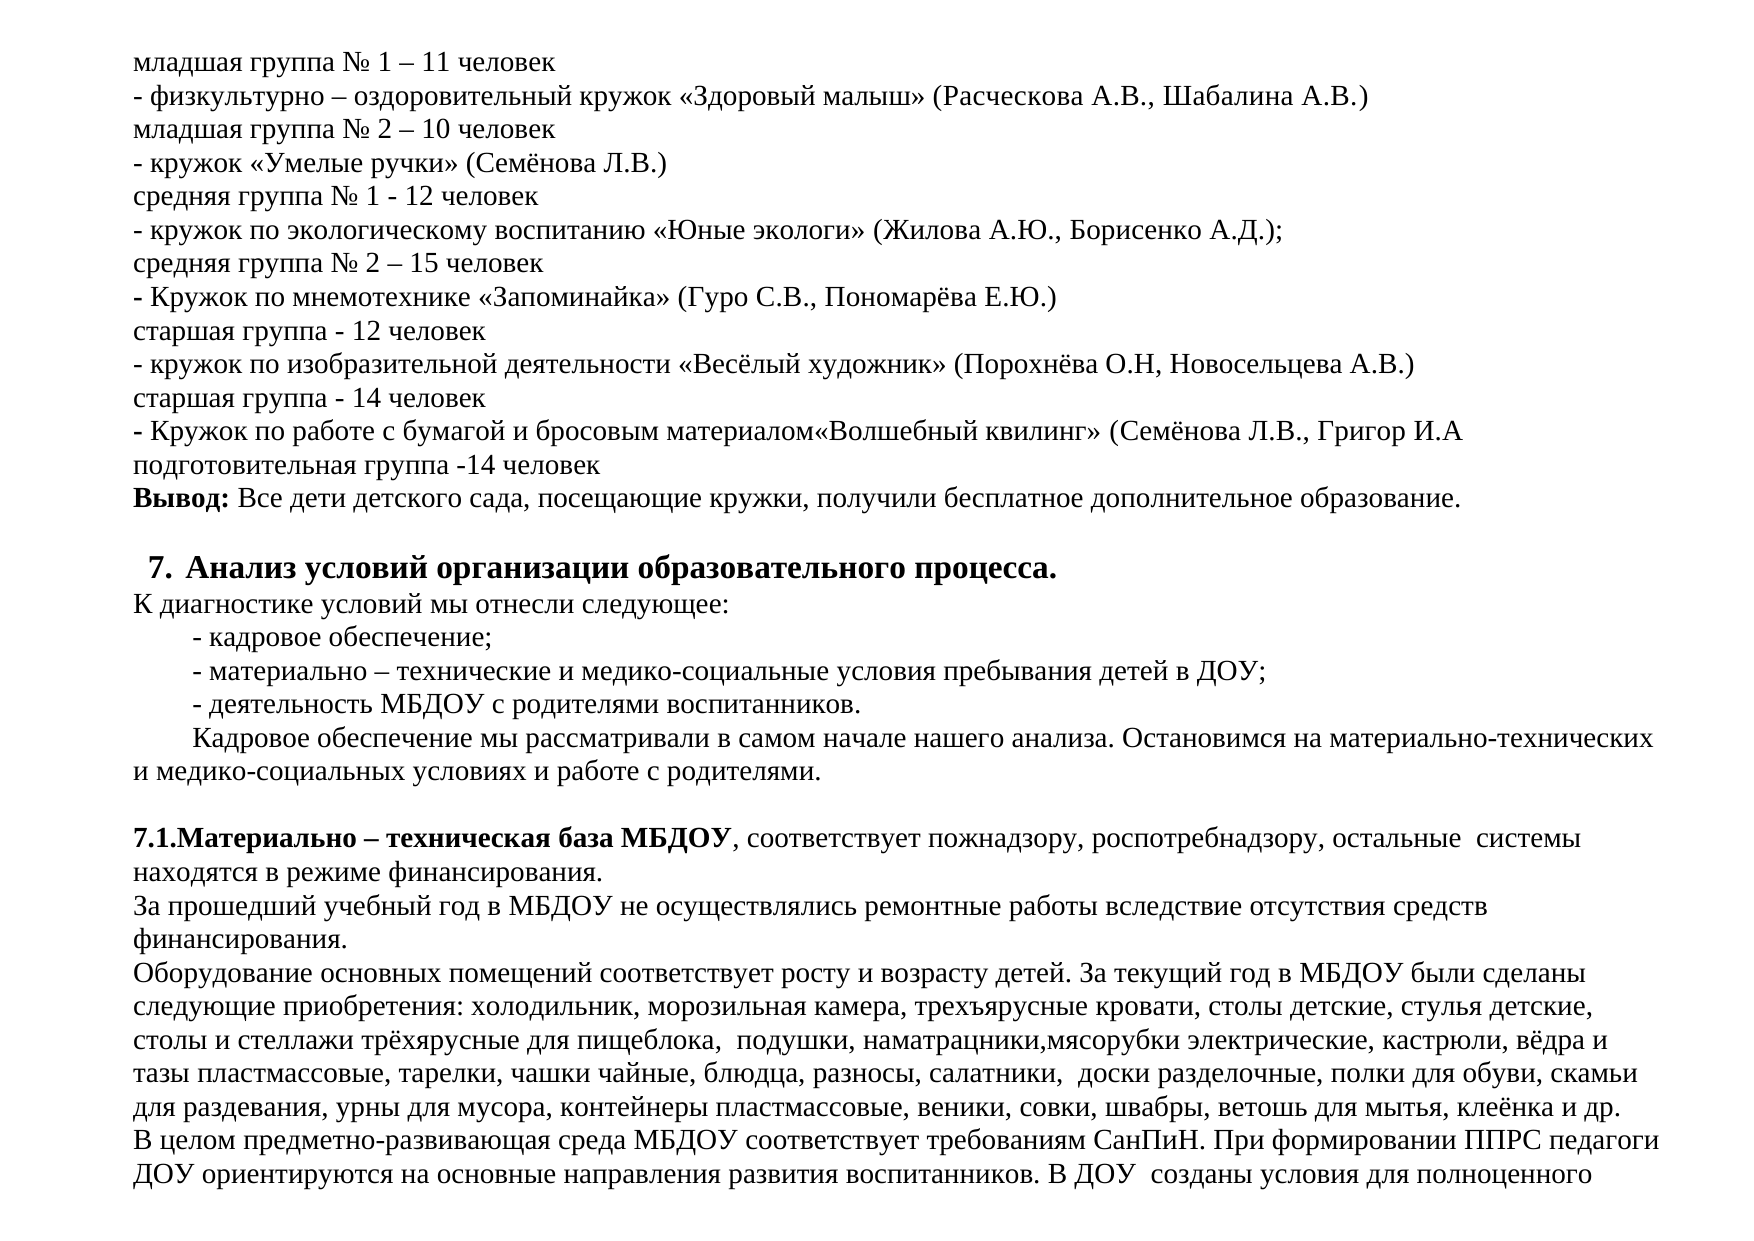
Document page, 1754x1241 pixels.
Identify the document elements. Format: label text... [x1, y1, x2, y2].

list Анализ условий организации образовательного процесса. [148, 547, 1668, 586]
text - материально – технические и медико-социальные условия пребывания детей в ДОУ; [133, 653, 1668, 686]
text средняя группа № 1 - 12 человек [133, 178, 1668, 212]
text Вывод: Все дети детского сада, посещающие кружки, получили бесплатное дополнительное образование. [133, 480, 1668, 514]
text - кружок «Умелые ручки» (Семёнова Л.В.) [133, 145, 1668, 178]
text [133, 1122, 1668, 1189]
text старшая группа - 12 человек [133, 313, 1668, 346]
text За прошедший учебный год в МБДОУ не осуществлялись ремонтные работы вследствие отсутствия средств финансирования. [133, 888, 1668, 955]
text Оборудование основных помещений соответствует росту и возрасту детей. За текущий год в МБДОУ были сделаны следующие приобретения: холодильник, морозильная камера, трехъярусные кровати, столы детские, стулья детские, столы и стеллажи трёхярусные для пищеблока, подушки, наматрацники,мясорубки электрические, кастрюли, вёдра и тазы пластмассовые, тарелки, чашки чайные, блюдца, разносы, салатники, доски разделочные, полки для обуви, скамьи для раздевания, урны для мусора, контейнеры пластмассовые, веники, совки, швабры, ветошь для мытья, клеёнка и др. [133, 955, 1668, 1122]
text Кадровое обеспечение мы рассматривали в самом начале нашего анализа. Остановимся на материально-технических и медико-социальных условиях и работе с родителями. [133, 720, 1668, 787]
text средняя группа № 2 – 15 человек [133, 246, 1668, 279]
text - Кружок по мнемотехнике «Запоминайка» (Гуро С.В., Пономарёва Е.Ю.) [133, 279, 1668, 313]
text - физкультурно – оздоровительный кружок «Здоровый малыш» (Расческова А.В., Шабалина А.В.) [133, 78, 1668, 111]
text - Кружок по работе с бумагой и бросовым материалом«Волшебный квилинг» (Семёнова Л.В., Григор И.А [133, 413, 1668, 447]
text старшая группа - 14 человек [133, 380, 1668, 413]
text - кружок по экологическому воспитанию «Юные экологи» (Жилова А.Ю., Борисенко А.Д.); [133, 212, 1668, 246]
text младшая группа № 1 – 11 человек [133, 44, 1668, 78]
text - кадровое обеспечение; [133, 619, 1668, 653]
text подготовительная группа -14 человек [133, 447, 1668, 480]
text 7.1.Материально – техническая база МБДОУ, соответствует пожнадзору, роспотребнадзору, остальные системы находятся в режиме финансирования. [133, 821, 1668, 888]
text К диагностике условий мы отнесли следующее: [133, 586, 1668, 619]
text - кружок по изобразительной деятельности «Весёлый художник» (Порохнёва О.Н, Новосельцева А.В.) [133, 346, 1668, 380]
text - деятельность МБДОУ с родителями воспитанников. [133, 686, 1668, 720]
text младшая группа № 2 – 10 человек [133, 111, 1668, 145]
